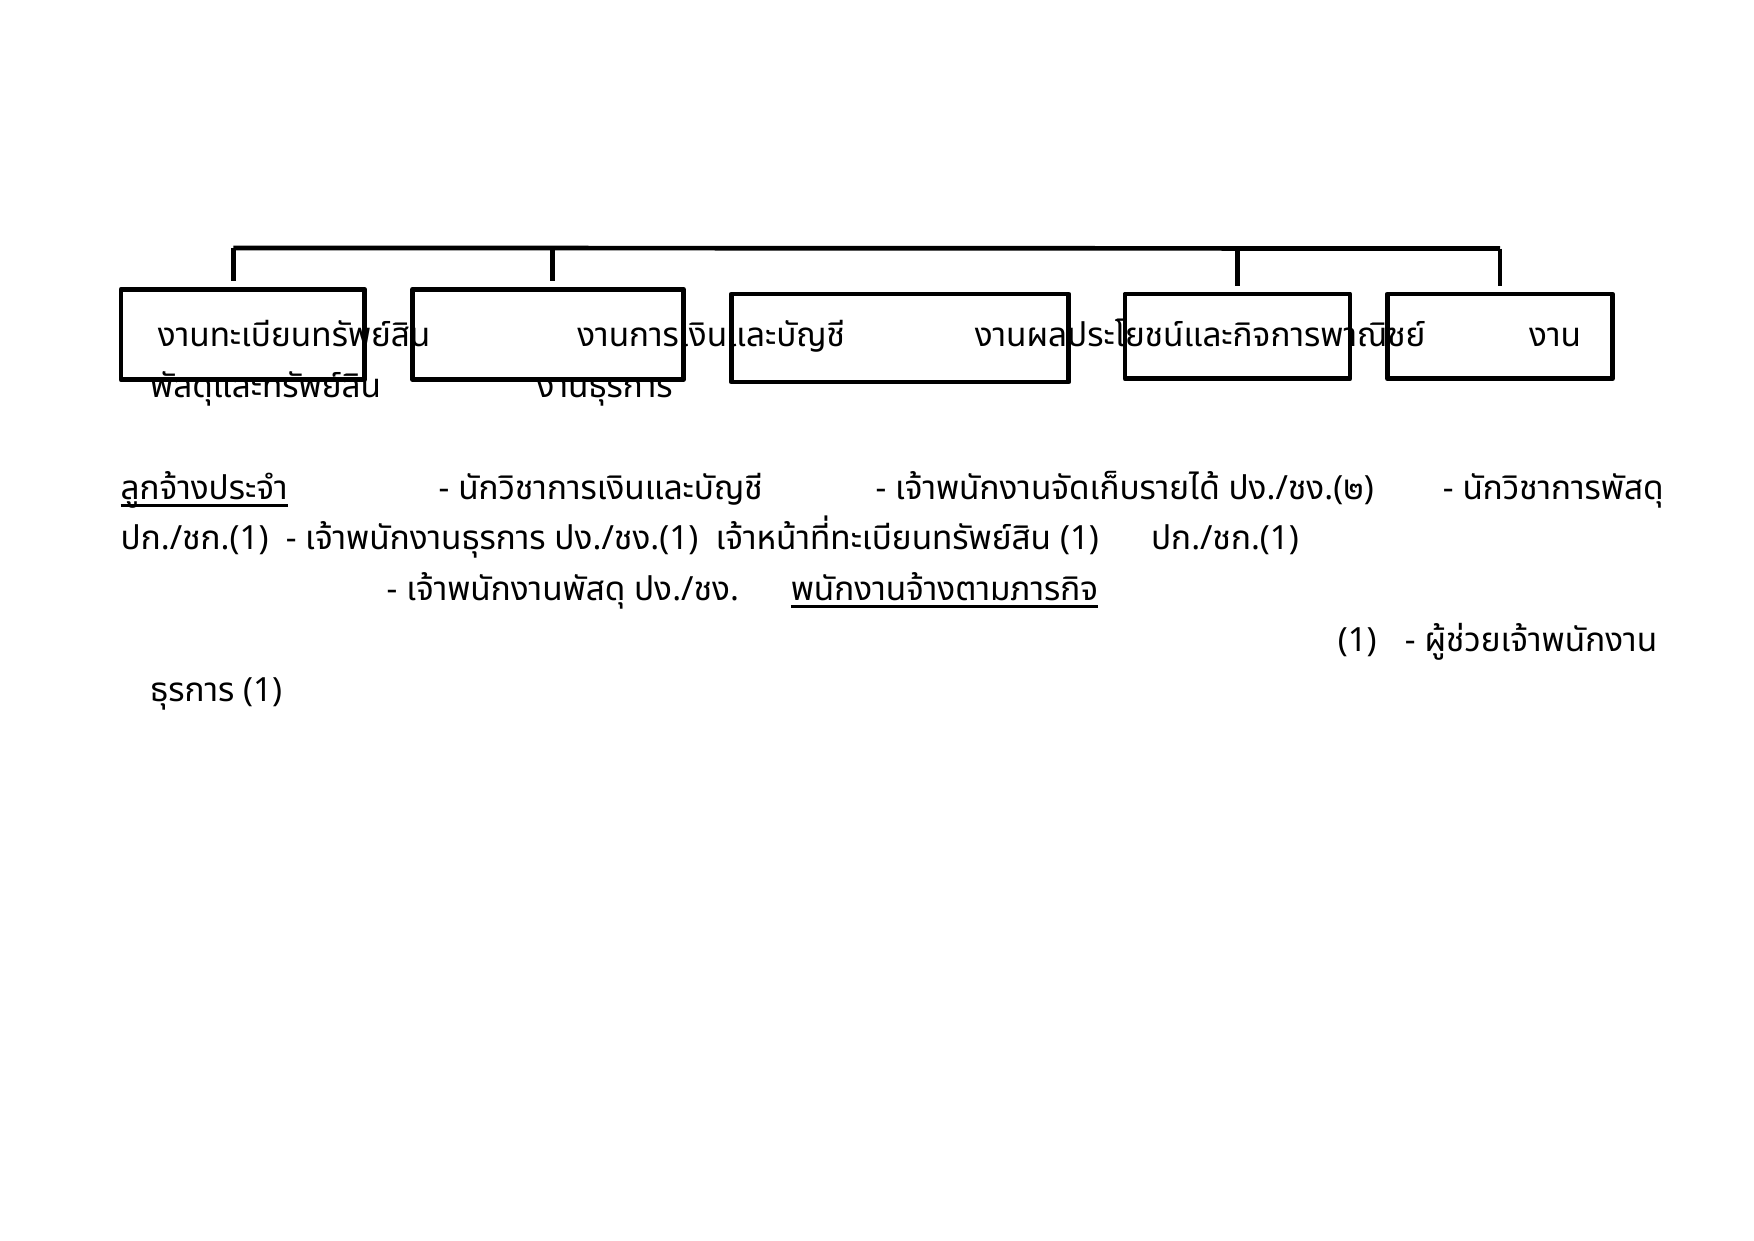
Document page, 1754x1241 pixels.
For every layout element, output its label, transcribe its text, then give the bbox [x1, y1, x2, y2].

text ลูกจ้างประจำ - นักวิชาการเงินและบัญชี - เจ้าพนักงานจัดเก็บรายได้ ปง./ชง.(๒) - นักวิชาการพัสดุ ปก./ชก.(1) - เจ้าพนักงานธุรการ ปง./ชง.(1) เจ้าหน้าที่ทะเบียนทรัพย์สิน (1) ปก./ชก.(1) - เจ้าพนักงานพัสดุ ปง./ชง. พนักงานจ้างตามภารกิจ [120, 463, 1716, 615]
text งานทะเบียนทรัพย์สิน งานการเงินและบัญชี งานผลประโยชน์และกิจการพาณิชย์ งานพัสดุและทรัพย์สิน งานธุรการ [106, 311, 1604, 412]
text (1) - ผู้ช่วยเจ้าพนักงานธุรการ (1) [135, 615, 1681, 717]
